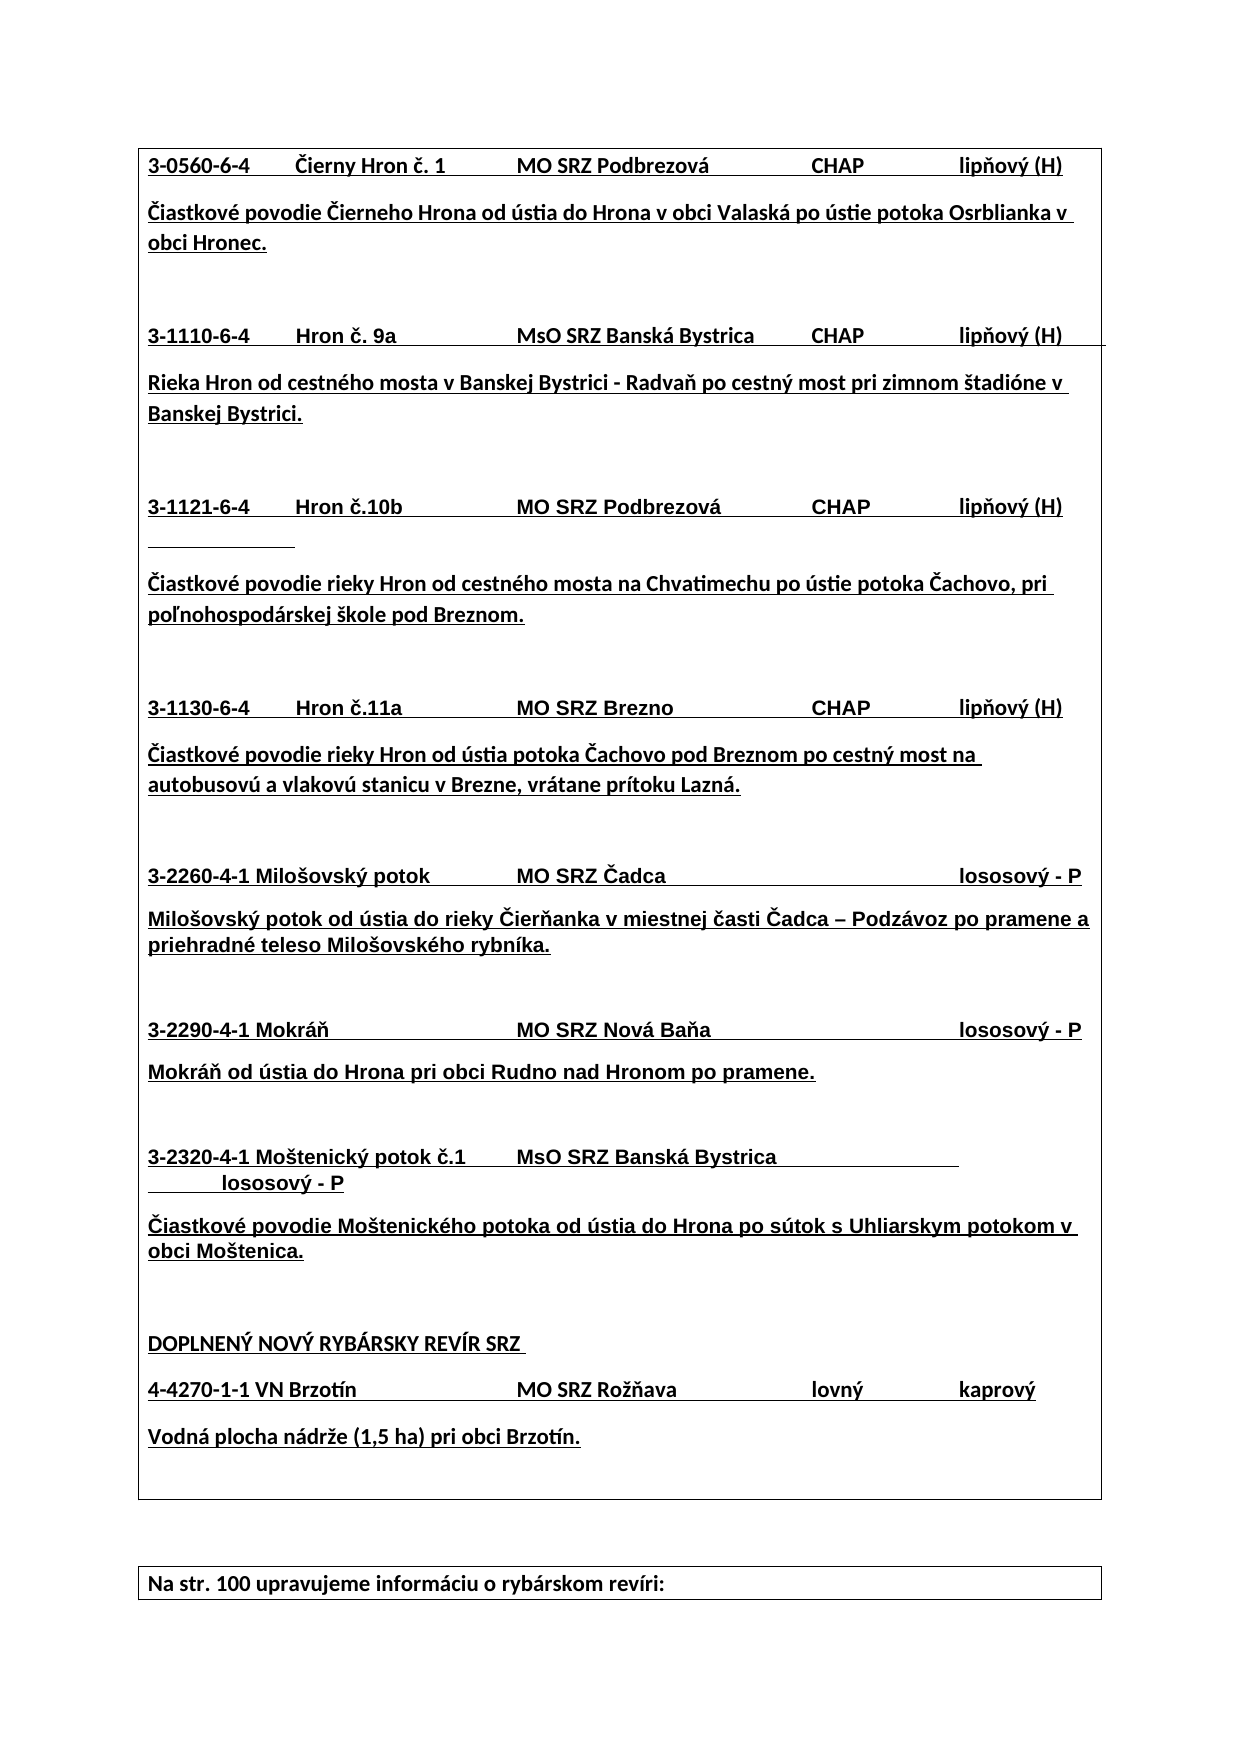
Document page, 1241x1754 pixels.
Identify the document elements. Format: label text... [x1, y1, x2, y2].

text Čiastkové povodie Moštenického potoka od ústia do Hrona po sútok s Uhliarskym potokom v obci Moštenica. [139, 1210, 1101, 1263]
text 3-2290-4-1 Mokráň MO SRZ Nová Baňa lososový - P [139, 1014, 1101, 1042]
text 3-1110-6-4 Hron č. 9a MsO SRZ Banská Bystrica CHAP lipňový (H) [139, 318, 1101, 349]
text 4-4270-1-1 VN Brzotín MO SRZ Rožňava lovný kaprový [139, 1372, 1101, 1403]
text Čiastkové povodie Čierneho Hrona od ústia do Hrona v obci Valaská po ústie potoka Osrblianka v obci Hronec. [139, 194, 1101, 256]
text DOPLNENÝ NOVÝ RYBÁRSKY REVÍR SRZ [139, 1326, 1101, 1357]
text Čiastkové povodie rieky Hron od cestného mosta na Chvatimechu po ústie potoka Čachovo, pri poľnohospodárskej škole pod Breznom. [139, 566, 1101, 628]
text 3-0560-6-4 Čierny Hron č. 1 MO SRZ Podbrezová CHAP lipňový (H) [139, 149, 1101, 179]
text 3-1121-6-4 Hron č.10b MO SRZ Podbrezová CHAP lipňový (H) [139, 489, 1101, 551]
text 3-2320-4-1 Moštenický potok č.1 MsO SRZ Banská Bystrica lososový - P [139, 1142, 1101, 1195]
text Vodná plocha nádrže (1,5 ha) pri obci Brzotín. [139, 1419, 1101, 1450]
text Milošovský potok od ústia do rieky Čierňanka v miestnej časti Čadca – Podzávoz po pramene a priehradné teleso Milošovského rybníka. [139, 904, 1101, 957]
text 3-2260-4-1 Milošovský potok MO SRZ Čadca lososový - P [139, 861, 1101, 888]
text Čiastkové povodie rieky Hron od ústia potoka Čachovo pod Breznom po cestný most na autobusovú a vlakovú stanicu v Brezne, vrátane prítoku Lazná. [139, 737, 1101, 798]
text 3-1130-6-4 Hron č.11a MO SRZ Brezno CHAP lipňový (H) [139, 690, 1101, 721]
text Na str. 100 upravujeme informáciu o rybárskom revíri: [139, 1567, 1101, 1599]
text Mokráň od ústia do Hrona pri obci Rudno nad Hronom po pramene. [139, 1057, 1101, 1084]
text Rieka Hron od cestného mosta v Banskej Bystrici - Radvaň po cestný most pri zimnom štadióne v Banskej Bystrici. [139, 365, 1101, 427]
